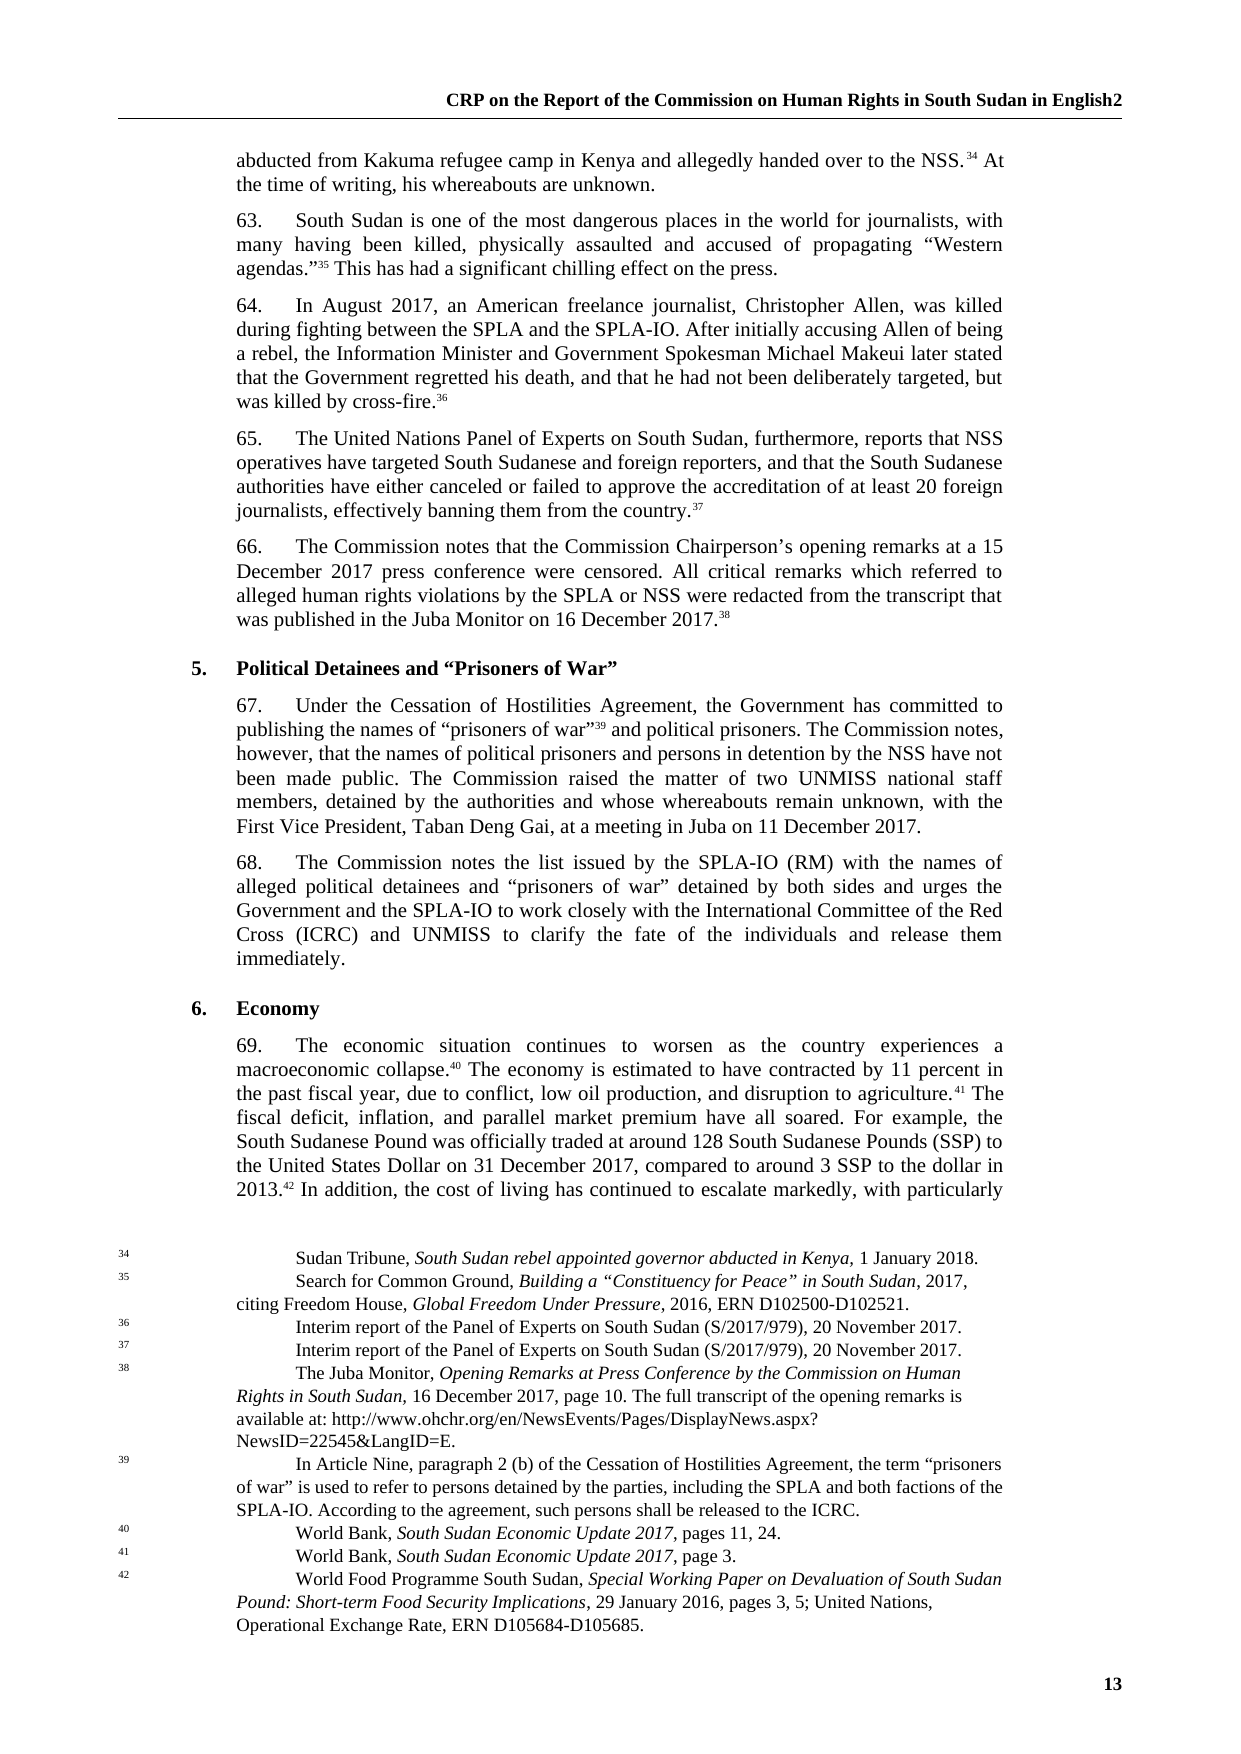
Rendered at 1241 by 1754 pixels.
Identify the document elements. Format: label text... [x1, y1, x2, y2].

text 69. The economic situation continues to worsen as the country experiences a macroeconomic collapse. The economy is estimated to have contracted by 11 percent in the past fiscal year, due to conflict, low oil production, and disruption to agriculture. The fiscal deficit, inflation, and parallel market premium have all soared. For example, the South Sudanese Pound was officially traded at around 128 South Sudanese Pounds (SSP) to the United States Dollar on 31 December 2017, compared to around 3 SSP to the dollar in 2013. In addition, the cost of living has continued to escalate markedly, with particularly acute effects in urban areas, and continued economic decline has undermined people’s access to basic resources. [236, 1033, 1004, 1201]
text 65. The United Nations Panel of Experts on South Sudan, furthermore, reports that NSS operatives have targeted South Sudanese and foreign reporters, and that the South Sudanese authorities have either canceled or failed to approve the accreditation of at least 20 foreign journalists, effectively banning them from the country. [236, 426, 1004, 522]
text 67. Under the Cessation of Hostilities Agreement, the Government has committed to publishing the names of “prisoners of war” and political prisoners. The Commission notes, however, that the names of political prisoners and persons in detention by the NSS have not been made public. The Commission raised the matter of two UNMISS national staff members, detained by the authorities and whose whereabouts remain unknown, with the First Vice President, Taban Deng Gai, at a meeting in Juba on 11 December 2017. [236, 693, 1004, 838]
text 5. Political Detainees and “Prisoners of War” [118, 656, 1004, 681]
text 6. Economy [118, 995, 1004, 1020]
text 68. The Commission notes the list issued by the SPLA-IO (RM) with the names of alleged political detainees and “prisoners of war” detained by both sides and urges the Government and the SPLA-IO to work closely with the International Committee of the Red Cross (ICRC) and UNMISS to clarify the fate of the individuals and release them immediately. [236, 850, 1004, 970]
text 66. The Commission notes that the Commission Chairperson’s opening remarks at a 15 December 2017 press conference were censored. All critical remarks which referred to alleged human rights violations by the SPLA or NSS were redacted from the transcript that was published in the Juba Monitor on 16 December 2017. [236, 534, 1004, 631]
text 64. In August 2017, an American freelance journalist, Christopher Allen, was killed during fighting between the SPLA and the SPLA-IO. After initially accusing Allen of being a rebel, the Information Minister and Government Spokesman Michael Makeui later stated that the Government regretted his death, and that he had not been deliberately targeted, but was killed by cross-fire. [236, 293, 1004, 413]
text 63. South Sudan is one of the most dangerous places in the world for journalists, with many having been killed, physically assaulted and accused of propagating “Western agendas.” This has had a significant chilling effect on the press. [236, 208, 1004, 280]
